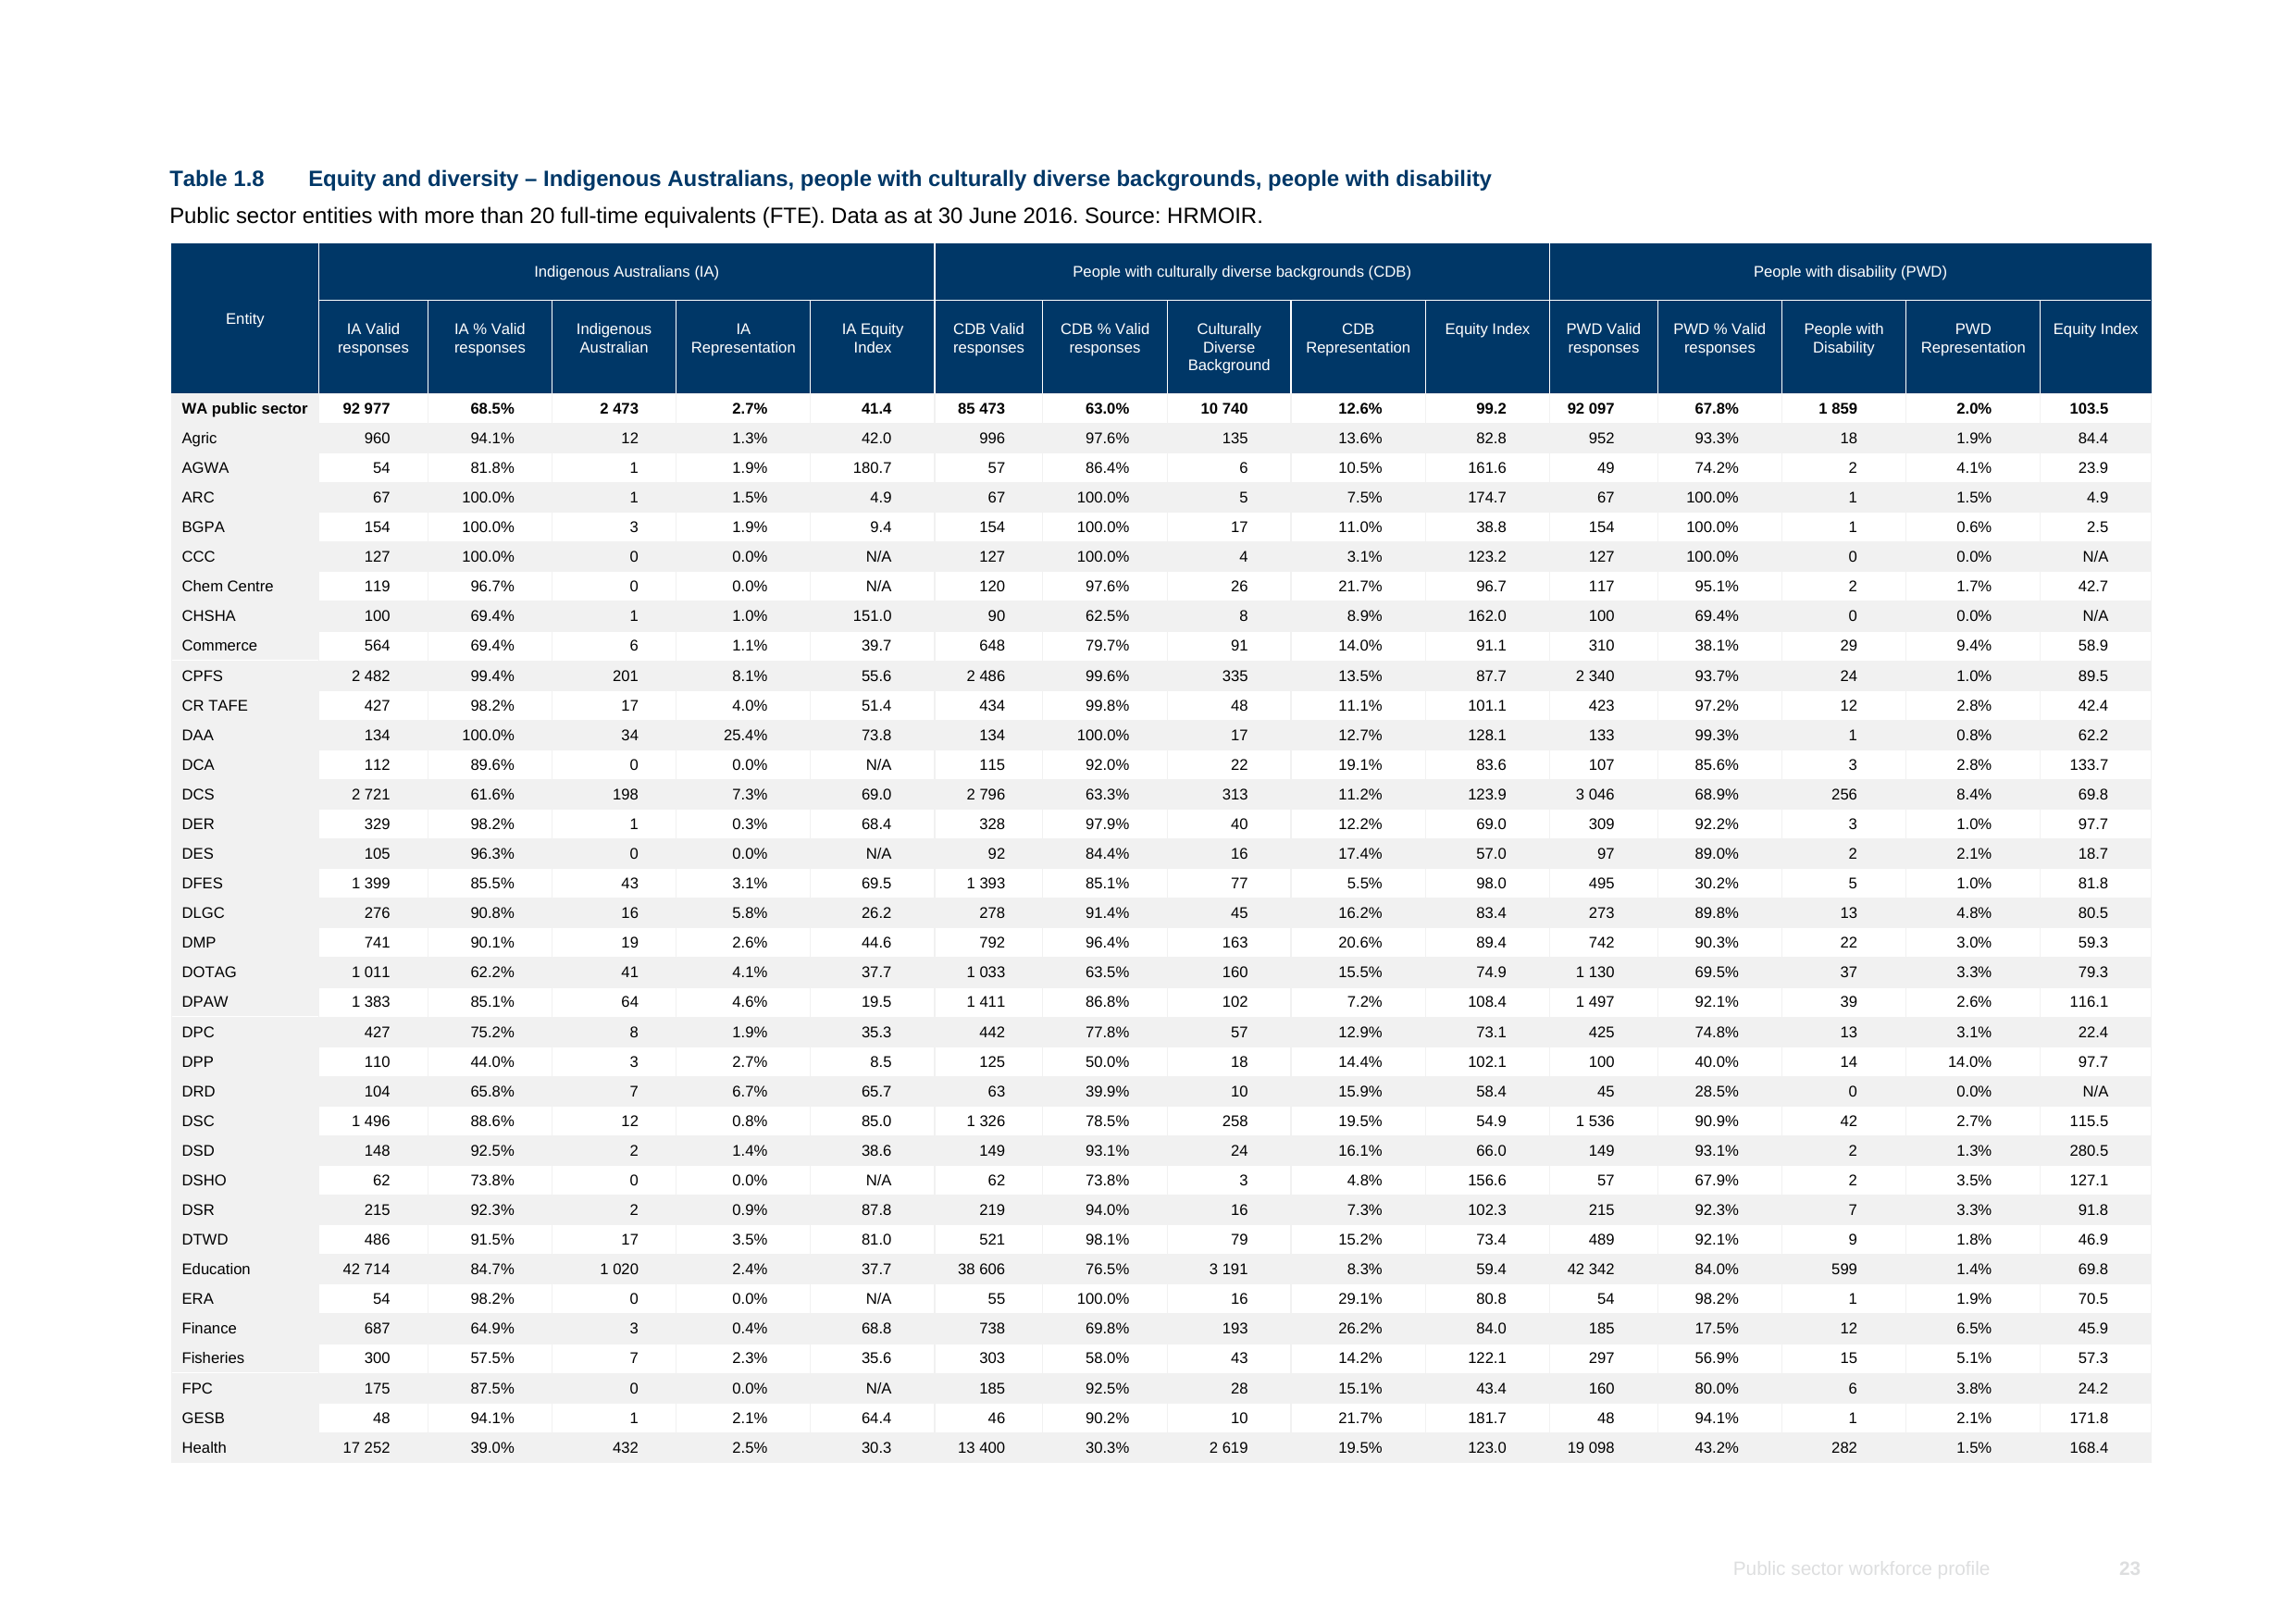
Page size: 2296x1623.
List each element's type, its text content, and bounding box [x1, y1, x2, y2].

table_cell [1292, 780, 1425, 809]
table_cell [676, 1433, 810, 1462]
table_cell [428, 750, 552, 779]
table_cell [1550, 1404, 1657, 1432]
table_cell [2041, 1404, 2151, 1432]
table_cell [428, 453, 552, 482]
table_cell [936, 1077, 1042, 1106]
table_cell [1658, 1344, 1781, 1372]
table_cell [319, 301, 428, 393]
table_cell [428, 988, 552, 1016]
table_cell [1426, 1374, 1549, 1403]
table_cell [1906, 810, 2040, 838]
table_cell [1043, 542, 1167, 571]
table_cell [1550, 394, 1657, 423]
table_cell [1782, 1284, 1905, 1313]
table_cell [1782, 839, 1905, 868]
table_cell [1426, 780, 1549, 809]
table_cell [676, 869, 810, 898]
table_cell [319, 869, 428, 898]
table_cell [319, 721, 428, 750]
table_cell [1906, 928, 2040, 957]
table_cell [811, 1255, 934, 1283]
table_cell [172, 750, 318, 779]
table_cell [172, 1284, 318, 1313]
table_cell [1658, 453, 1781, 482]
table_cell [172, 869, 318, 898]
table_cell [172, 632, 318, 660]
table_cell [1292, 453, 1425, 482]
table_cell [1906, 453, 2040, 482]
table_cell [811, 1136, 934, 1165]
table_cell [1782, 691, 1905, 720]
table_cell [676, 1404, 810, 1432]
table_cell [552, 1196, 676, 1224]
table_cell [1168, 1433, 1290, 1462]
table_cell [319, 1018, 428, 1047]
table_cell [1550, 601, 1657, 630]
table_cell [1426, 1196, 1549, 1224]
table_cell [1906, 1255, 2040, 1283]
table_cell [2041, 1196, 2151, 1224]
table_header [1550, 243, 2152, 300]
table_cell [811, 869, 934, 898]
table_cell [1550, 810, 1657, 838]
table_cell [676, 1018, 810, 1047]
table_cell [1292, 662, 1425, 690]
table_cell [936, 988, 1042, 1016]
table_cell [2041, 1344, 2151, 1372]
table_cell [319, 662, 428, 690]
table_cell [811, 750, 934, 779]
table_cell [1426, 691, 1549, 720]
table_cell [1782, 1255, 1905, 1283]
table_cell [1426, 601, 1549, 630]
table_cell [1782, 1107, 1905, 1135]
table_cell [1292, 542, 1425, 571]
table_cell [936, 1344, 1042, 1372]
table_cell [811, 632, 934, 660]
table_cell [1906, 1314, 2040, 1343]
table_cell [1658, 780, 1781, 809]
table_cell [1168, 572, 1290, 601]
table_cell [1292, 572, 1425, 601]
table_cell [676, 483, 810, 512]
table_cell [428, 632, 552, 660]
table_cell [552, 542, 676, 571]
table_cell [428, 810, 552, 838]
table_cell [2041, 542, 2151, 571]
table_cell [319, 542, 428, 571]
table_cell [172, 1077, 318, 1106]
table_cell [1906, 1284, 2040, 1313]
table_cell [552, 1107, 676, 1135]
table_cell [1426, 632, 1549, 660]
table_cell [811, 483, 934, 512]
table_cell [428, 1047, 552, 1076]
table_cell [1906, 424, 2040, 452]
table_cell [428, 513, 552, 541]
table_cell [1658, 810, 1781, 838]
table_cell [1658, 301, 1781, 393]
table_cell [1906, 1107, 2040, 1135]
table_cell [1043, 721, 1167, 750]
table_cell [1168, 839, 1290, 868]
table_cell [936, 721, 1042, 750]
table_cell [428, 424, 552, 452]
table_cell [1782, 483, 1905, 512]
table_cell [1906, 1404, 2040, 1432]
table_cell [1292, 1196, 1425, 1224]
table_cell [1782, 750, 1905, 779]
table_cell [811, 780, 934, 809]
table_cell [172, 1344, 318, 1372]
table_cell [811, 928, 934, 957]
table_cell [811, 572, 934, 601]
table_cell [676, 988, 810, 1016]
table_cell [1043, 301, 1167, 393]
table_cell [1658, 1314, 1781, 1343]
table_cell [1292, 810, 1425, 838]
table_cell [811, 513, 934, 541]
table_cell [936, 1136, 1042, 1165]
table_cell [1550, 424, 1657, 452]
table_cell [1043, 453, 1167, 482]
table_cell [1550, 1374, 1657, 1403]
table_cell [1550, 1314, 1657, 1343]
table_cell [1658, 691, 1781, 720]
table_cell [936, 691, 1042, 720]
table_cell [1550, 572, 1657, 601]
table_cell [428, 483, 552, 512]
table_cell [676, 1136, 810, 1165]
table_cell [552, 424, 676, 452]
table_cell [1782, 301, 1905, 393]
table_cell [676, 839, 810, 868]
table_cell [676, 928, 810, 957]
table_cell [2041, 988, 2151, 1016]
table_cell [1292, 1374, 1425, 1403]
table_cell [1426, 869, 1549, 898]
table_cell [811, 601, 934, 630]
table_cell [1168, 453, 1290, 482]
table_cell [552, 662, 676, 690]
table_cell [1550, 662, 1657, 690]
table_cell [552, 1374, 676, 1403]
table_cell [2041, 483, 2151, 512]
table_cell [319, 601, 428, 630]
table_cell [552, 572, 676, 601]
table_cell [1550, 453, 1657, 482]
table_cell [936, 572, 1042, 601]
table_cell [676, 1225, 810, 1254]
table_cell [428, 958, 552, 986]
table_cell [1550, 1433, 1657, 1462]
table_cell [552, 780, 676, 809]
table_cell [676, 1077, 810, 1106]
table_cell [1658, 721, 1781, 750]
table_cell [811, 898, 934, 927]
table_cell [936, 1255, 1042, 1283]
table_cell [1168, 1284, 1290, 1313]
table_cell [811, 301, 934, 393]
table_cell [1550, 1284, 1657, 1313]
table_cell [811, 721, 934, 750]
subtitle Table 1.8 Equity and diversity – Indigenous Australians, people with culturally diverse backgrounds, people with disability [169, 166, 2141, 192]
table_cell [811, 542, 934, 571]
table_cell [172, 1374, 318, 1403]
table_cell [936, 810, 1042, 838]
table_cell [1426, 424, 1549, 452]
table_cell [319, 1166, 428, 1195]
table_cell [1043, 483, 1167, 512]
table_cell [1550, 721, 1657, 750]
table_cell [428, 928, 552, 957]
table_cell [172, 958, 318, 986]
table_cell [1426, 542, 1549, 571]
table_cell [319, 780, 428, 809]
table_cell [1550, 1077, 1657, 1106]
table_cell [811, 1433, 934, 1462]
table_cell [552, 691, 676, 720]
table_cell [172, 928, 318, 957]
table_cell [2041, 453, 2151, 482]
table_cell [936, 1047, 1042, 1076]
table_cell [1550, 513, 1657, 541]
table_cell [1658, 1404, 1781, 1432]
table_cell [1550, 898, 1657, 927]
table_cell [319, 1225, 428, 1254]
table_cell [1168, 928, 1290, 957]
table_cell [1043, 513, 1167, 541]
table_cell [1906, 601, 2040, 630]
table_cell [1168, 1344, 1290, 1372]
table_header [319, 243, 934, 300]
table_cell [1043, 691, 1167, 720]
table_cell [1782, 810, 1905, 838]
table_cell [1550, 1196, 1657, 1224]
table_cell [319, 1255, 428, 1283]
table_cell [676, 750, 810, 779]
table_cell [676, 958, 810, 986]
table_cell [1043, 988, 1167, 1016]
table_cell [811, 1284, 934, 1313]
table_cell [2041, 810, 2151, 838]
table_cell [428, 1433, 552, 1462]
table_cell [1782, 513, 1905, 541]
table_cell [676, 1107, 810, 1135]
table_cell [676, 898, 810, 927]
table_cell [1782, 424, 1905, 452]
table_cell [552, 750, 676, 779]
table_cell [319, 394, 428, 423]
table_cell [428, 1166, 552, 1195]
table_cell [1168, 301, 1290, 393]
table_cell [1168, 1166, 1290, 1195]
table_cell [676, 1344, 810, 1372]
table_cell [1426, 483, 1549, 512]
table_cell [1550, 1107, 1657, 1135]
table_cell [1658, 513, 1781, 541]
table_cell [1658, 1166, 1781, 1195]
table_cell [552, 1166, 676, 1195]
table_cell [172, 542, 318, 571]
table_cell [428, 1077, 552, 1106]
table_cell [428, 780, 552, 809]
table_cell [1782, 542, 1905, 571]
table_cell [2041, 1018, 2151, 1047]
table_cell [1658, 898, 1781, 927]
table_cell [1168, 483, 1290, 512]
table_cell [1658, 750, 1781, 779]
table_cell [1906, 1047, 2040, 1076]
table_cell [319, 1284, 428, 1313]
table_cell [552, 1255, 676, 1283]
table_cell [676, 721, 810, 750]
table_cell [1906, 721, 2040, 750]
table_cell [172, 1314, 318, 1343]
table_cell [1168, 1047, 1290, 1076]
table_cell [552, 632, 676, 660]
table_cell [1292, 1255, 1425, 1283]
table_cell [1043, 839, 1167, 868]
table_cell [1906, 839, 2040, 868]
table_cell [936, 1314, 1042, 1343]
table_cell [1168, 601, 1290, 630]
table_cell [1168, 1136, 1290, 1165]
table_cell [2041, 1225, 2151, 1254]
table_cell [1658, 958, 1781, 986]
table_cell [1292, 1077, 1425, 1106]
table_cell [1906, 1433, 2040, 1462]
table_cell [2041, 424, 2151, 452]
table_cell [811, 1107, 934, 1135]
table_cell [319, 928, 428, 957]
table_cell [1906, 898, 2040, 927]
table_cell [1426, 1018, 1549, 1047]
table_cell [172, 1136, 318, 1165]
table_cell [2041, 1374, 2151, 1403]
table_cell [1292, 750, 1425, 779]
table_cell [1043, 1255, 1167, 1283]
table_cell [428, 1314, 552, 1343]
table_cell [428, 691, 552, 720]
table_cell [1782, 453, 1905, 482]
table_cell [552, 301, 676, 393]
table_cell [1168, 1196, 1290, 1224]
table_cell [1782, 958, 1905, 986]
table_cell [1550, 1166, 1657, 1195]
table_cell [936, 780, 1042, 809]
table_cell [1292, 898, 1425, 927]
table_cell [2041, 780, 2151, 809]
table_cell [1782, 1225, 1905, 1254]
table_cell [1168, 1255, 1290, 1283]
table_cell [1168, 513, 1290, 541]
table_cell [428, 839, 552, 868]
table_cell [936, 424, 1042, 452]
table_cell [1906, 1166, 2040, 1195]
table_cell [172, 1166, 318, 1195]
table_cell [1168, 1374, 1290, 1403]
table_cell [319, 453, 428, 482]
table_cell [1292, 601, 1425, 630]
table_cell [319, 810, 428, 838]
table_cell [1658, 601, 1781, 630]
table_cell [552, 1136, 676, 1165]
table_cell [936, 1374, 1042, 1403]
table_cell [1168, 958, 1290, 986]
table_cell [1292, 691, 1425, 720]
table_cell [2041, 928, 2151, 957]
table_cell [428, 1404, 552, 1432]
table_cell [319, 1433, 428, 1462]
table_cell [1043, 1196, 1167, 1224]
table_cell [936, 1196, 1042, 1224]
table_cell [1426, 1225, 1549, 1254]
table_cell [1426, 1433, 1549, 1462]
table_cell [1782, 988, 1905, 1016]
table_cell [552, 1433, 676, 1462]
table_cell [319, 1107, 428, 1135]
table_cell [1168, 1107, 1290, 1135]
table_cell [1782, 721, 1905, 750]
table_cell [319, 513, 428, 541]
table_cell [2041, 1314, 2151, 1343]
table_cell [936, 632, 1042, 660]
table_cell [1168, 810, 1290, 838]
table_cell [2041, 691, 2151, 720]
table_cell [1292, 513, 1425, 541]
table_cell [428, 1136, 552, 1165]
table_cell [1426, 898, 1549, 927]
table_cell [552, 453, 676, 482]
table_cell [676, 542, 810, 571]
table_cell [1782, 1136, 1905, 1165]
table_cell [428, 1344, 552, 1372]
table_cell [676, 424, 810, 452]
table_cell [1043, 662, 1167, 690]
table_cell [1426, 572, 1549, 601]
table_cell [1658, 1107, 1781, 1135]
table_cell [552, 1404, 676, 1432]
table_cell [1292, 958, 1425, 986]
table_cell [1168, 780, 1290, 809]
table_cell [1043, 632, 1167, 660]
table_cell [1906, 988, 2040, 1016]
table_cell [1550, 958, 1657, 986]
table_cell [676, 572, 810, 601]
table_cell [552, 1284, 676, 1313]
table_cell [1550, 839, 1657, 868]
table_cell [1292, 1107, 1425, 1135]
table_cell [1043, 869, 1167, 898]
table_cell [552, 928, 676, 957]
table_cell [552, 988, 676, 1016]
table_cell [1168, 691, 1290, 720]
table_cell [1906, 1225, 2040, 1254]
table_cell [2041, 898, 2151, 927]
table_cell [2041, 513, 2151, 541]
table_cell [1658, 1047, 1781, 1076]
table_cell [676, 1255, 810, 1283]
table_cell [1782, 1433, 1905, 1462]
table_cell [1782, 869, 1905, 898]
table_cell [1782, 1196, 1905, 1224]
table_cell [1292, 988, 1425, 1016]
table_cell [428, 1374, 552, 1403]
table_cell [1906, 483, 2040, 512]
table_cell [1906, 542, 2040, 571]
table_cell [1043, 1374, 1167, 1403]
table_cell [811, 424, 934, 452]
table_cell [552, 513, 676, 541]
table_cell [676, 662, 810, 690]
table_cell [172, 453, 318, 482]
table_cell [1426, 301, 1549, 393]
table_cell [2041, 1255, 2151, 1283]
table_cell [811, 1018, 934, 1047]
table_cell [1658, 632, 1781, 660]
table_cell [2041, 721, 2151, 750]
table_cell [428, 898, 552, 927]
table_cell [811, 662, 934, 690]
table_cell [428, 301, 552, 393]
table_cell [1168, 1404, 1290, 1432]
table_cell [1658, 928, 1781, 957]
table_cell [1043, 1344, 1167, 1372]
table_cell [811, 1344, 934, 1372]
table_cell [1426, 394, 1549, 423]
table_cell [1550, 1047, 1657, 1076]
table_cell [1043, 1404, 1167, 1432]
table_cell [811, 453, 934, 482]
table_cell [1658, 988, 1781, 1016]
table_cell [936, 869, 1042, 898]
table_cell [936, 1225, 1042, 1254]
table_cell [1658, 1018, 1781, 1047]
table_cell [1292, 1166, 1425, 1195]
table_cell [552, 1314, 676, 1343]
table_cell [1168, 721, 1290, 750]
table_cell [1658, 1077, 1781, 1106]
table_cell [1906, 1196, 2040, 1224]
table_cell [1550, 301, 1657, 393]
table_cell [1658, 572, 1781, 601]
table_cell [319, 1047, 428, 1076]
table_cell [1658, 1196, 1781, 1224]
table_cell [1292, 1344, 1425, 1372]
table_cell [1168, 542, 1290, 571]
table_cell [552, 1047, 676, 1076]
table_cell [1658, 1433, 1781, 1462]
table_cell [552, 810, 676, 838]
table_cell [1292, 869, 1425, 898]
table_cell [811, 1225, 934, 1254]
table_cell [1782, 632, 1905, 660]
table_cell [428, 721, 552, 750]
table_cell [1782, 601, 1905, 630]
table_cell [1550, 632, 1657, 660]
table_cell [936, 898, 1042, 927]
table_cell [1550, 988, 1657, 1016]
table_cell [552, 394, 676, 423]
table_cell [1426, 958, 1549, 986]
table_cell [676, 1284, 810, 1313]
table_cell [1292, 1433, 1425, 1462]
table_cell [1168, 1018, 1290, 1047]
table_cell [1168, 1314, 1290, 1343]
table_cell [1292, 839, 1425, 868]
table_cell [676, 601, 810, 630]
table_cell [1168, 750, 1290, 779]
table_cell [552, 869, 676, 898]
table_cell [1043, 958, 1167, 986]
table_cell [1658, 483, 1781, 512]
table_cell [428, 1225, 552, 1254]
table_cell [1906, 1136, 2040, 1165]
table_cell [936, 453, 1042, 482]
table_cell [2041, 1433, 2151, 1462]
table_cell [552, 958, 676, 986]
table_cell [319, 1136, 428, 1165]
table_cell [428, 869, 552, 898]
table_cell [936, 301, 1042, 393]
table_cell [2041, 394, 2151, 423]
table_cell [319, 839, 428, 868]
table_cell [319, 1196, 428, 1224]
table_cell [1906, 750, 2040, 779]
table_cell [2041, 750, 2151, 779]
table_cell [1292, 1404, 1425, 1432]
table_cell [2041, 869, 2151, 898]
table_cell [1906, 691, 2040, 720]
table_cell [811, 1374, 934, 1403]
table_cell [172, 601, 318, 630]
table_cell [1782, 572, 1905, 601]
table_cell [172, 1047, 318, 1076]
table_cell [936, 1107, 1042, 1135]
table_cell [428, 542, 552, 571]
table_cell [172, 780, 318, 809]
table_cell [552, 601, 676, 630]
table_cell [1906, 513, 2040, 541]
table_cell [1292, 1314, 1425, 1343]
text Public sector entities with more than 20 full-time equivalents (FTE). Data as at 30 June 2016. Source: HRMOIR. [169, 203, 2141, 229]
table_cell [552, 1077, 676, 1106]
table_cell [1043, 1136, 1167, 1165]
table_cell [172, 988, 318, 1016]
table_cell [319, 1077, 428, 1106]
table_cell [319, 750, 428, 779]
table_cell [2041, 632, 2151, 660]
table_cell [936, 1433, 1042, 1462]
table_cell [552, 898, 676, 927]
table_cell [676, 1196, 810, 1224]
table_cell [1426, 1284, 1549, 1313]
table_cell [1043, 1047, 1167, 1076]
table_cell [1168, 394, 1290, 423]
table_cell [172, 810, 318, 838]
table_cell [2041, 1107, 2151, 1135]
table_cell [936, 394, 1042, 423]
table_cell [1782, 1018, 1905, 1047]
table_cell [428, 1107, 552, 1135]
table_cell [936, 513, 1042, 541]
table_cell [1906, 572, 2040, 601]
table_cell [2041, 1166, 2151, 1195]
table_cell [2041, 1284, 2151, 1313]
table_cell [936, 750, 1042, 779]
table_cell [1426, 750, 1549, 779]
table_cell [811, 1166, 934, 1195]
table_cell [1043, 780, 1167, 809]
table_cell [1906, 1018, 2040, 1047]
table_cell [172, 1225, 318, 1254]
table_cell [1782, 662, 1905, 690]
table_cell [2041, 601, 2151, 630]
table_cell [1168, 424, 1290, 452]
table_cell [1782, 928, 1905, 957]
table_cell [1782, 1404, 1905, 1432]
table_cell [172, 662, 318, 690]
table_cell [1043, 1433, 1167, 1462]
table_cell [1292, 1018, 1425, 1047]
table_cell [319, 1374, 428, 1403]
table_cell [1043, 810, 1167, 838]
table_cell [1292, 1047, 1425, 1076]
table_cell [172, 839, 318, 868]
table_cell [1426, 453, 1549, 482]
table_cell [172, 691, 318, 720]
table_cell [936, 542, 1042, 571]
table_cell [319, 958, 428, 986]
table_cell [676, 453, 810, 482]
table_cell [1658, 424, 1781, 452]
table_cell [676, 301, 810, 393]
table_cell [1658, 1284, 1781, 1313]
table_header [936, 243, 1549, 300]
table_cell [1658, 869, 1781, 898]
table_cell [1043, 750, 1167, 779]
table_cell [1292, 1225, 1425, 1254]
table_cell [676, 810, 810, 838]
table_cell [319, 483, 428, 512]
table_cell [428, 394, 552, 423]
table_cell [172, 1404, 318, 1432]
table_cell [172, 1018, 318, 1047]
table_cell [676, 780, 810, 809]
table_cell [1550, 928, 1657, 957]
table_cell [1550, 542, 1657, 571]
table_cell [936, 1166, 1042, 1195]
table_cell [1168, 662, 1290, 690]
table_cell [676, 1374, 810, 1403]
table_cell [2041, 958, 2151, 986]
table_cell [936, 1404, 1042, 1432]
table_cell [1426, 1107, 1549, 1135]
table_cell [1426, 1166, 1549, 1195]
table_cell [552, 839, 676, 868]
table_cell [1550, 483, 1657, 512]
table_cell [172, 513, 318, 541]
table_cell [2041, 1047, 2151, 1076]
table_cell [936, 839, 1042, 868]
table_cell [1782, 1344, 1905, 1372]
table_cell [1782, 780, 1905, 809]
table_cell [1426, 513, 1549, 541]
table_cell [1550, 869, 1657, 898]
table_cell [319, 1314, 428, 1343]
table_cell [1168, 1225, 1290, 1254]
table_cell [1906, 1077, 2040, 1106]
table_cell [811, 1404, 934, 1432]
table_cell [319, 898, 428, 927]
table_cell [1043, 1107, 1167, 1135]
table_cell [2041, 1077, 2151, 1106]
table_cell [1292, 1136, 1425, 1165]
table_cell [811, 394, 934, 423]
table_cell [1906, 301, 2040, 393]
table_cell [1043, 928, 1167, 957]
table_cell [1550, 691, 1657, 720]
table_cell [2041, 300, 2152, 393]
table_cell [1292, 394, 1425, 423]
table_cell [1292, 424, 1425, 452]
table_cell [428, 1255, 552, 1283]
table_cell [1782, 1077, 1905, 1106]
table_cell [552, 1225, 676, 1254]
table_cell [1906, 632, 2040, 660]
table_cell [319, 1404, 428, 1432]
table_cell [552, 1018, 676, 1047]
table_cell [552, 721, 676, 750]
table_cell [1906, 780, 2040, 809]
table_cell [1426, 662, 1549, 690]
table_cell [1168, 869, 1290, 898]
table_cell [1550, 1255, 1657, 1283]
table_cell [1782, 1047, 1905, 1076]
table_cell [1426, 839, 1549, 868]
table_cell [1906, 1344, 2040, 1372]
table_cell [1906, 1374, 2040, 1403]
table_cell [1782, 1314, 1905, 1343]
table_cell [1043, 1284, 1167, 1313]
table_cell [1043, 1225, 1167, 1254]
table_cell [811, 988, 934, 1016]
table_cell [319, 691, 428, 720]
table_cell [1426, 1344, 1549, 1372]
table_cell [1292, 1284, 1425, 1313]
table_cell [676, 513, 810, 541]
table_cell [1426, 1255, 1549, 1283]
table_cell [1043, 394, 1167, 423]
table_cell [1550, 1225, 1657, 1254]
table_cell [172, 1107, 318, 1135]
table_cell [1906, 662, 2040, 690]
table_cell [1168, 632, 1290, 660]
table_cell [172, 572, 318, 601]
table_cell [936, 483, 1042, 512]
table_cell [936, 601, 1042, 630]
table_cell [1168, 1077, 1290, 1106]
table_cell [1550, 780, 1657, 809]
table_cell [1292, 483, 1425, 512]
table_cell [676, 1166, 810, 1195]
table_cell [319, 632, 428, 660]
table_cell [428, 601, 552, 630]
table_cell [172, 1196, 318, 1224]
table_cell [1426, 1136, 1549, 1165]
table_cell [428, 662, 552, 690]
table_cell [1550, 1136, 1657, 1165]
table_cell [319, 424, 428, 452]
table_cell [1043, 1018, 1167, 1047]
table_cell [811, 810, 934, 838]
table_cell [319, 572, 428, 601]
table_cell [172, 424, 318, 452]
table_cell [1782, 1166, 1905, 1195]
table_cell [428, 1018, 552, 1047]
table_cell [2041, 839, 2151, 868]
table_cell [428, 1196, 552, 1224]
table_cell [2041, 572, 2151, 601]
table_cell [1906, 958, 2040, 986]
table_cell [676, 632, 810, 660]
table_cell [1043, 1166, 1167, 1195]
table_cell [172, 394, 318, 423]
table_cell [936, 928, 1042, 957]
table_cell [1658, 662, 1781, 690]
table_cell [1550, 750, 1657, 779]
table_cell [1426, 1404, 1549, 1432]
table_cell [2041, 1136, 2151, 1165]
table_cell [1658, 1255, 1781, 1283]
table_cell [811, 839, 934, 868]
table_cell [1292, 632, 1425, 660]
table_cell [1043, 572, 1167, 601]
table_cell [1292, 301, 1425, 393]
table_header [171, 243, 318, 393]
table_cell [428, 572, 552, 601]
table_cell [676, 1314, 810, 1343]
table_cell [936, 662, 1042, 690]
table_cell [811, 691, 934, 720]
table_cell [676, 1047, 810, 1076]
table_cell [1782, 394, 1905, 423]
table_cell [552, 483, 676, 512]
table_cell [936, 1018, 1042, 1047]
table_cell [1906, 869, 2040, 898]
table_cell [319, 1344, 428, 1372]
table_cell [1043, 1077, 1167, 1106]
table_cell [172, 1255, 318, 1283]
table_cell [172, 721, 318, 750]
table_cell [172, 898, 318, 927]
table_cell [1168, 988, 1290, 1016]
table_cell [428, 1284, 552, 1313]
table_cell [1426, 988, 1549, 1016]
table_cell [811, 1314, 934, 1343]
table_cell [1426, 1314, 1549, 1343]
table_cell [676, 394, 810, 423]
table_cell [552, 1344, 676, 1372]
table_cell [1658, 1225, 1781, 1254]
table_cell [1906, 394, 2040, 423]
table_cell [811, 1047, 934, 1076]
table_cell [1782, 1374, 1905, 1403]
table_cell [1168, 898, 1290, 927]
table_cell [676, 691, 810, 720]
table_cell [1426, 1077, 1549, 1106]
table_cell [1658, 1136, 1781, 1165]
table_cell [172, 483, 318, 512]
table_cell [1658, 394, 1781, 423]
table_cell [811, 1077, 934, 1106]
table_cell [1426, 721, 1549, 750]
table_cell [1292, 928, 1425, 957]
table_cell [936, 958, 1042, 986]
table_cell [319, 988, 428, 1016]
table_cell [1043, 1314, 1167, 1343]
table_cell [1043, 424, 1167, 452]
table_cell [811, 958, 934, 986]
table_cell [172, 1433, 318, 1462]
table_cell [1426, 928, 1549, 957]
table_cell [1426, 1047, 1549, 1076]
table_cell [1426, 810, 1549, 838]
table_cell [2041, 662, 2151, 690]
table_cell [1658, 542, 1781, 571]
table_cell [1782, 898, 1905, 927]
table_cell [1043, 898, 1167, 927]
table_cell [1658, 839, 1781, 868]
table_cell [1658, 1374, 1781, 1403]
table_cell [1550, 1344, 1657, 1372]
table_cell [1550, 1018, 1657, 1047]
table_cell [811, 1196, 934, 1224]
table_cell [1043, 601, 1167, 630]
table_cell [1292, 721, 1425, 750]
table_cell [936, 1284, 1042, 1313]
